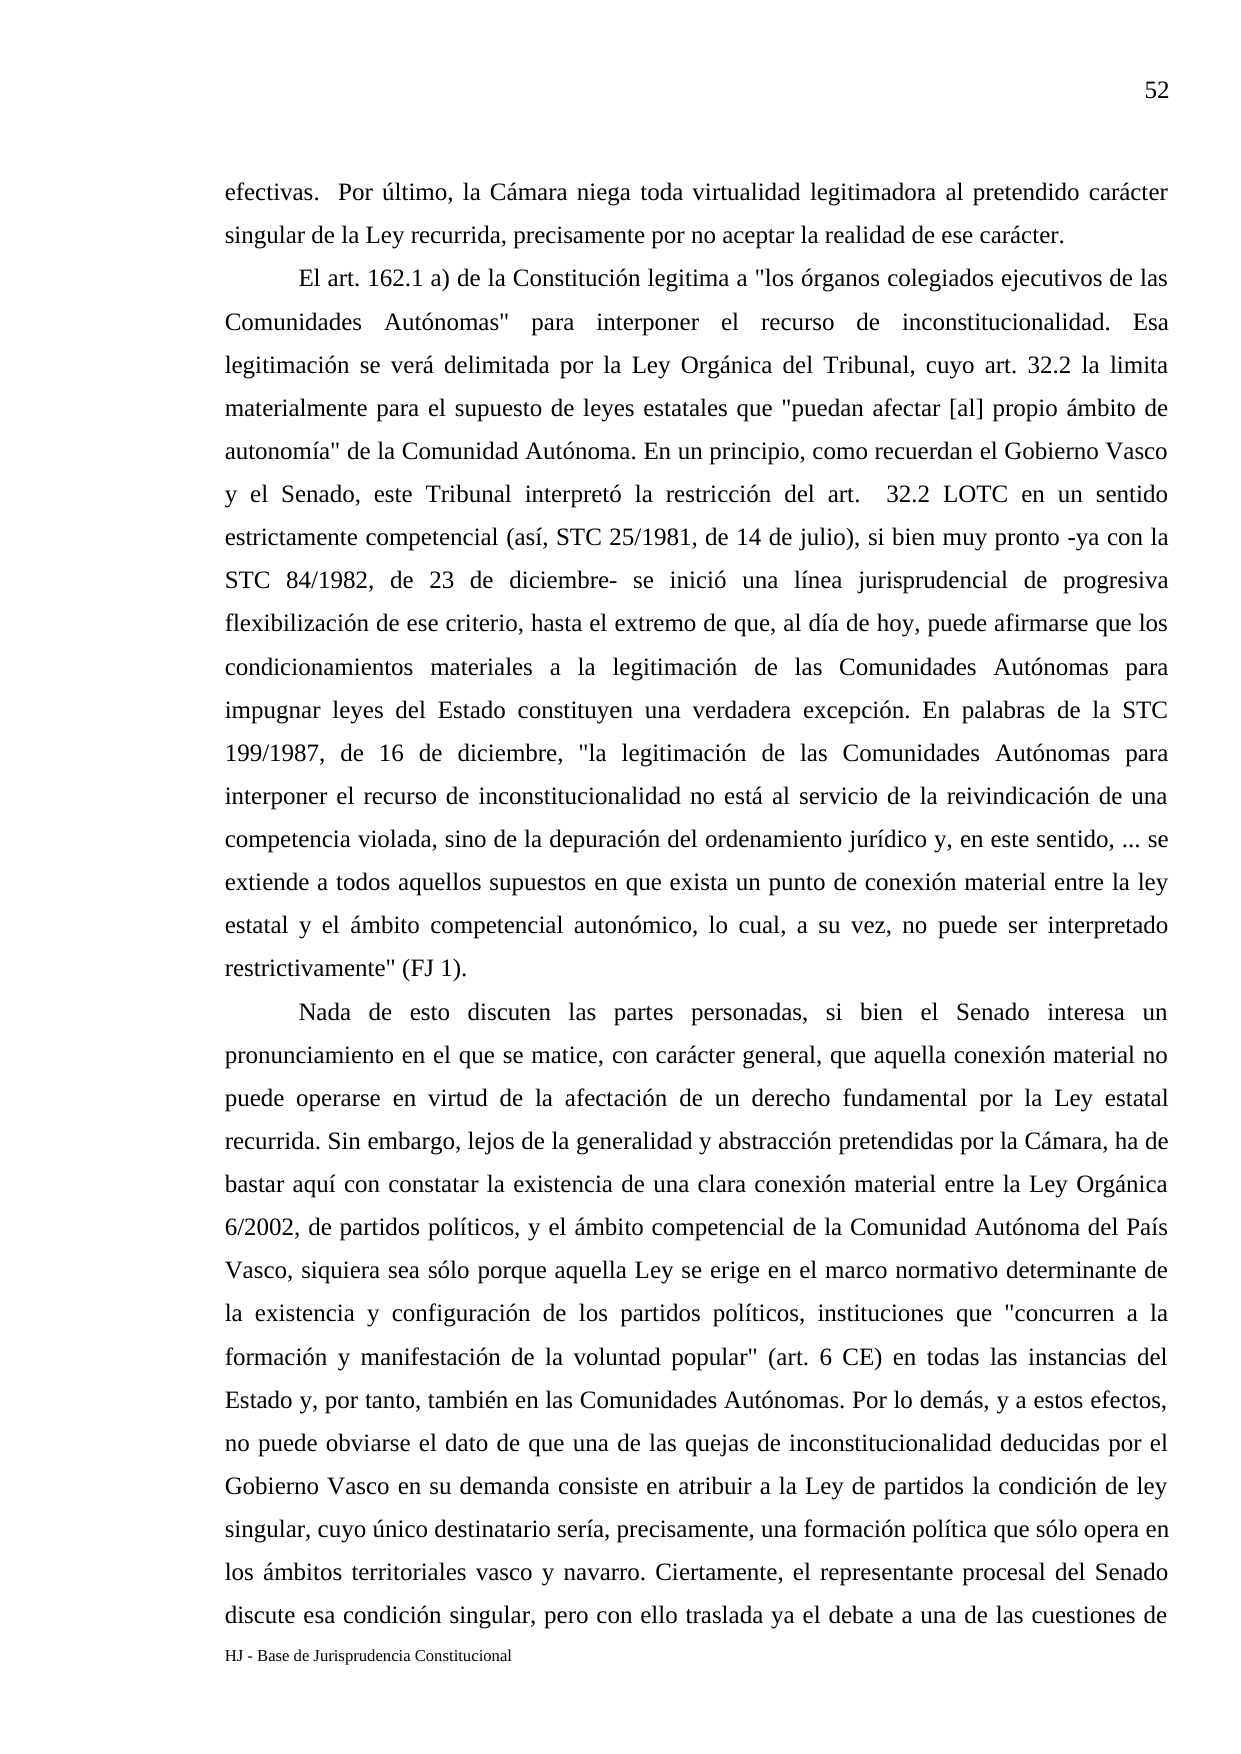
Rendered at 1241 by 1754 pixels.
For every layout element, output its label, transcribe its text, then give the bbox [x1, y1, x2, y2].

text El art. 162.1 a) de la Constitución legitima a "los órganos colegiados ejecutivos de las Comunidades Autónomas" para interponer el recurso de inconstitucionalidad. Esa legitimación se verá delimitada por la Ley Orgánica del Tribunal, cuyo art. 32.2 la limita materialmente para el supuesto de leyes estatales que "puedan afectar [al] propio ámbito de autonomía" de la Comunidad Autónoma. En un principio, como recuerdan el Gobierno Vasco y el Senado, este Tribunal interpretó la restricción del art. 32.2 LOTC en un sentido estrictamente competencial (así, STC 25/1981, de 14 de julio), si bien muy pronto -ya con la STC 84/1982, de 23 de diciembre- se inició una línea jurisprudencial de progresiva flexibilización de ese criterio, hasta el extremo de que, al día de hoy, puede afirmarse que los condicionamientos materiales a la legitimación de las Comunidades Autónomas para impugnar leyes del Estado constituyen una verdadera excepción. En palabras de la STC 199/1987, de 16 de diciembre, "la legitimación de las Comunidades Autónomas para interponer el recurso de inconstitucionalidad no está al servicio de la reivindicación de una competencia violada, sino de la depuración del ordenamiento jurídico y, en este sentido, ... se extiende a todos aquellos supuestos en que exista un punto de conexión material entre la ley estatal y el ámbito competencial autonómico, lo cual, a su vez, no puede ser interpretado restrictivamente" (FJ 1). [224, 263, 1169, 982]
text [224, 177, 1169, 249]
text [224, 997, 1169, 1629]
